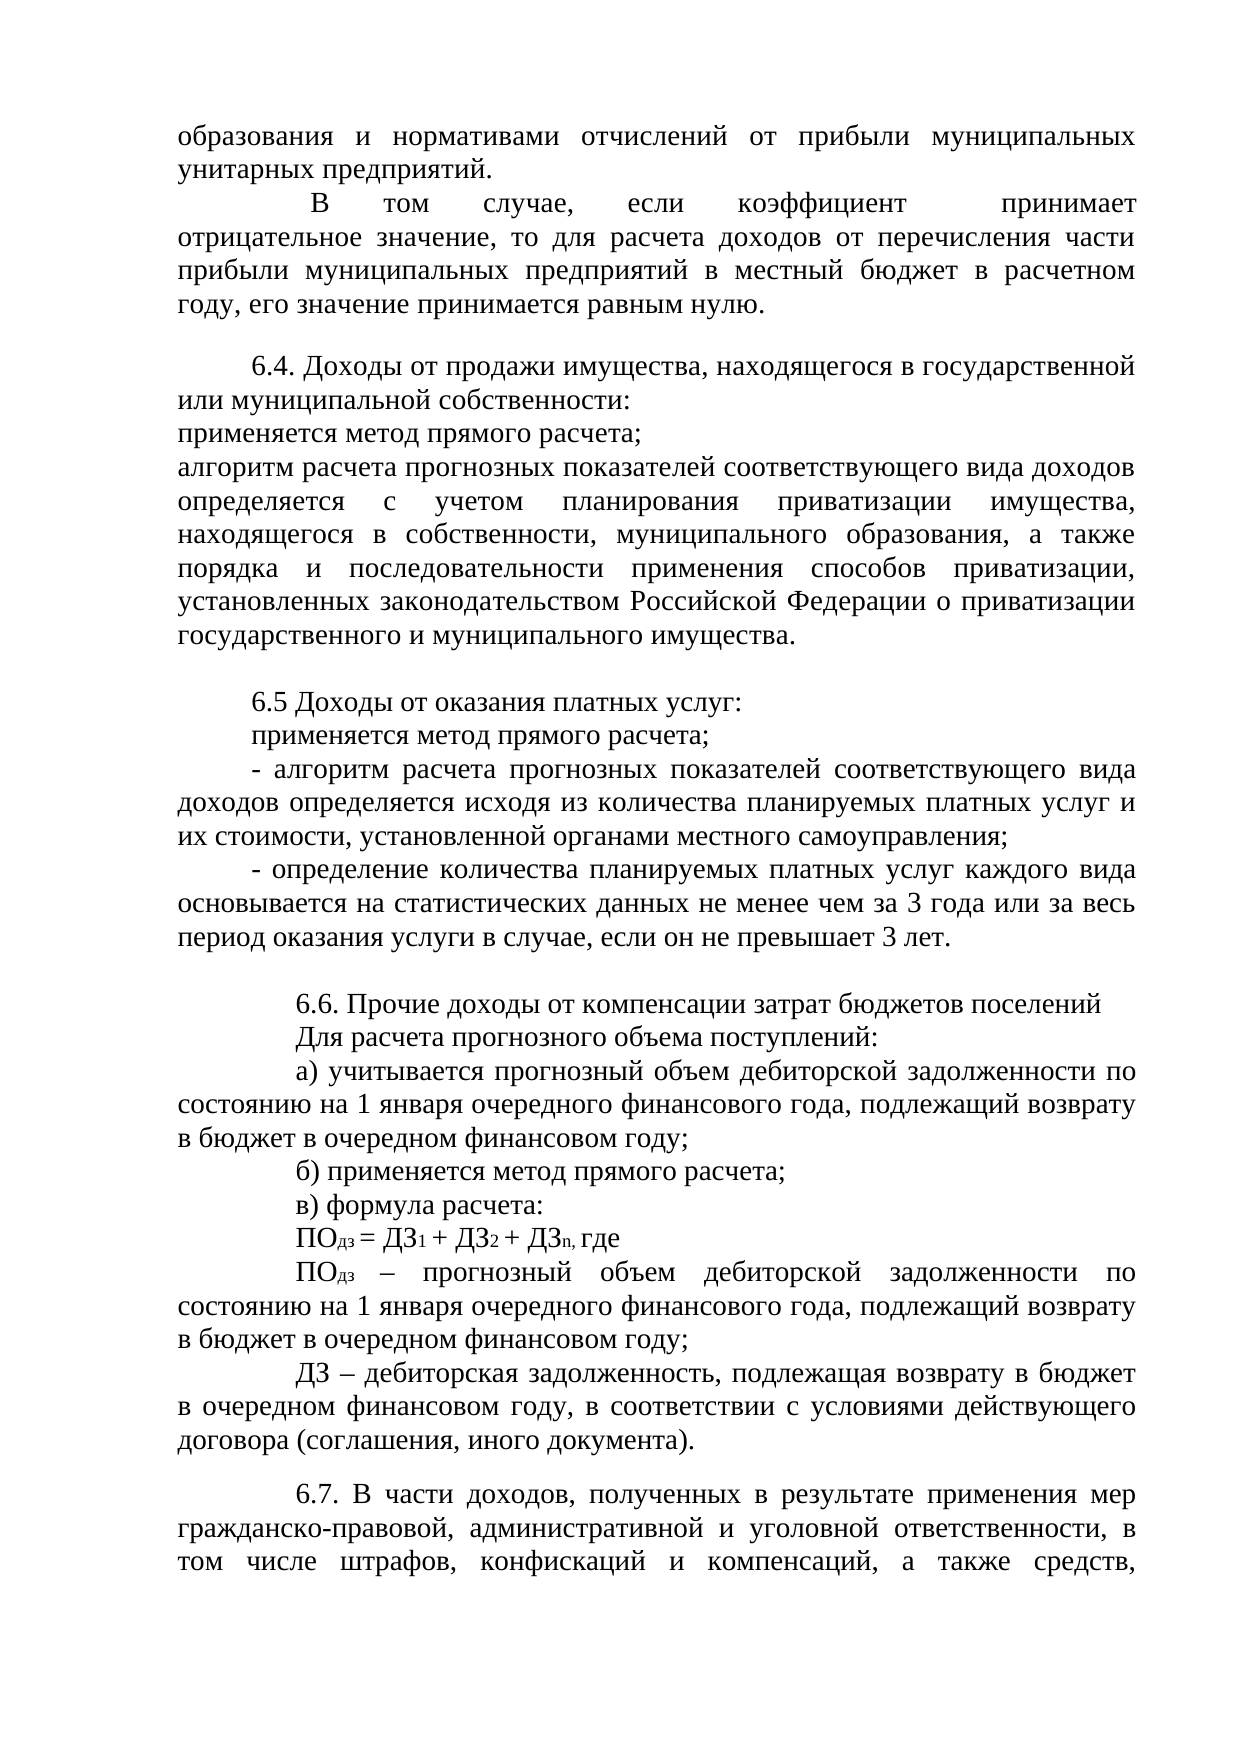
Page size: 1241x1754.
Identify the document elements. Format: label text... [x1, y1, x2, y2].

text б) применяется метод прямого расчета; [177, 1153, 1137, 1187]
text - алгоритм расчета прогнозных показателей соответствующего вида доходов определяется исходя из количества планируемых платных услуг и их стоимости, установленной органами местного самоуправления; [177, 751, 1137, 852]
text ПОдз = ДЗ1 + ДЗ2 + ДЗn, где [177, 1221, 1137, 1254]
text 6.5 Доходы от оказания платных услуг: [177, 684, 1137, 717]
text 6.6. Прочие доходы от компенсации затрат бюджетов поселений [177, 986, 1137, 1019]
text алгоритм расчета прогнозных показателей соответствующего вида доходов определяется с учетом планирования приватизации имущества, находящегося в собственности, муниципального образования, а также порядка и последовательности применения способов приватизации, установленных законодательством Российской Федерации о приватизации государственного и муниципального имущества. [177, 449, 1137, 650]
text применяется метод прямого расчета; [177, 416, 1137, 449]
text применяется метод прямого расчета; [177, 717, 1137, 751]
text В том случае, если коэффициент принимает отрицательное значение, то для расчета доходов от перечисления части прибыли муниципальных предприятий в местный бюджет в расчетном году, его значение принимается равным нулю. [177, 185, 1137, 319]
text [177, 1476, 1137, 1577]
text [177, 118, 1137, 185]
text Для расчета прогнозного объема поступлений: [177, 1019, 1137, 1053]
text - определение количества планируемых платных услуг каждого вида основывается на статистических данных не менее чем за 3 года или за весь период оказания услуги в случае, если он не превышает 3 лет. [177, 852, 1137, 952]
text ПОдз – прогнозный объем дебиторской задолженности по состоянию на 1 января очередного финансового года, подлежащий возврату в бюджет в очередном финансовом году; [177, 1254, 1137, 1355]
text в) формула расчета: [177, 1187, 1137, 1221]
text 6.4. Доходы от продажи имущества, находящегося в государственной или муниципальной собственности: [177, 348, 1137, 416]
text ДЗ – дебиторская задолженность, подлежащая возврату в бюджет в очередном финансовом году, в соответствии с условиями действующего договора (соглашения, иного документа). [177, 1355, 1137, 1455]
text а) учитывается прогнозный объем дебиторской задолженности по состоянию на 1 января очередного финансового года, подлежащий возврату в бюджет в очередном финансовом году; [177, 1053, 1137, 1153]
